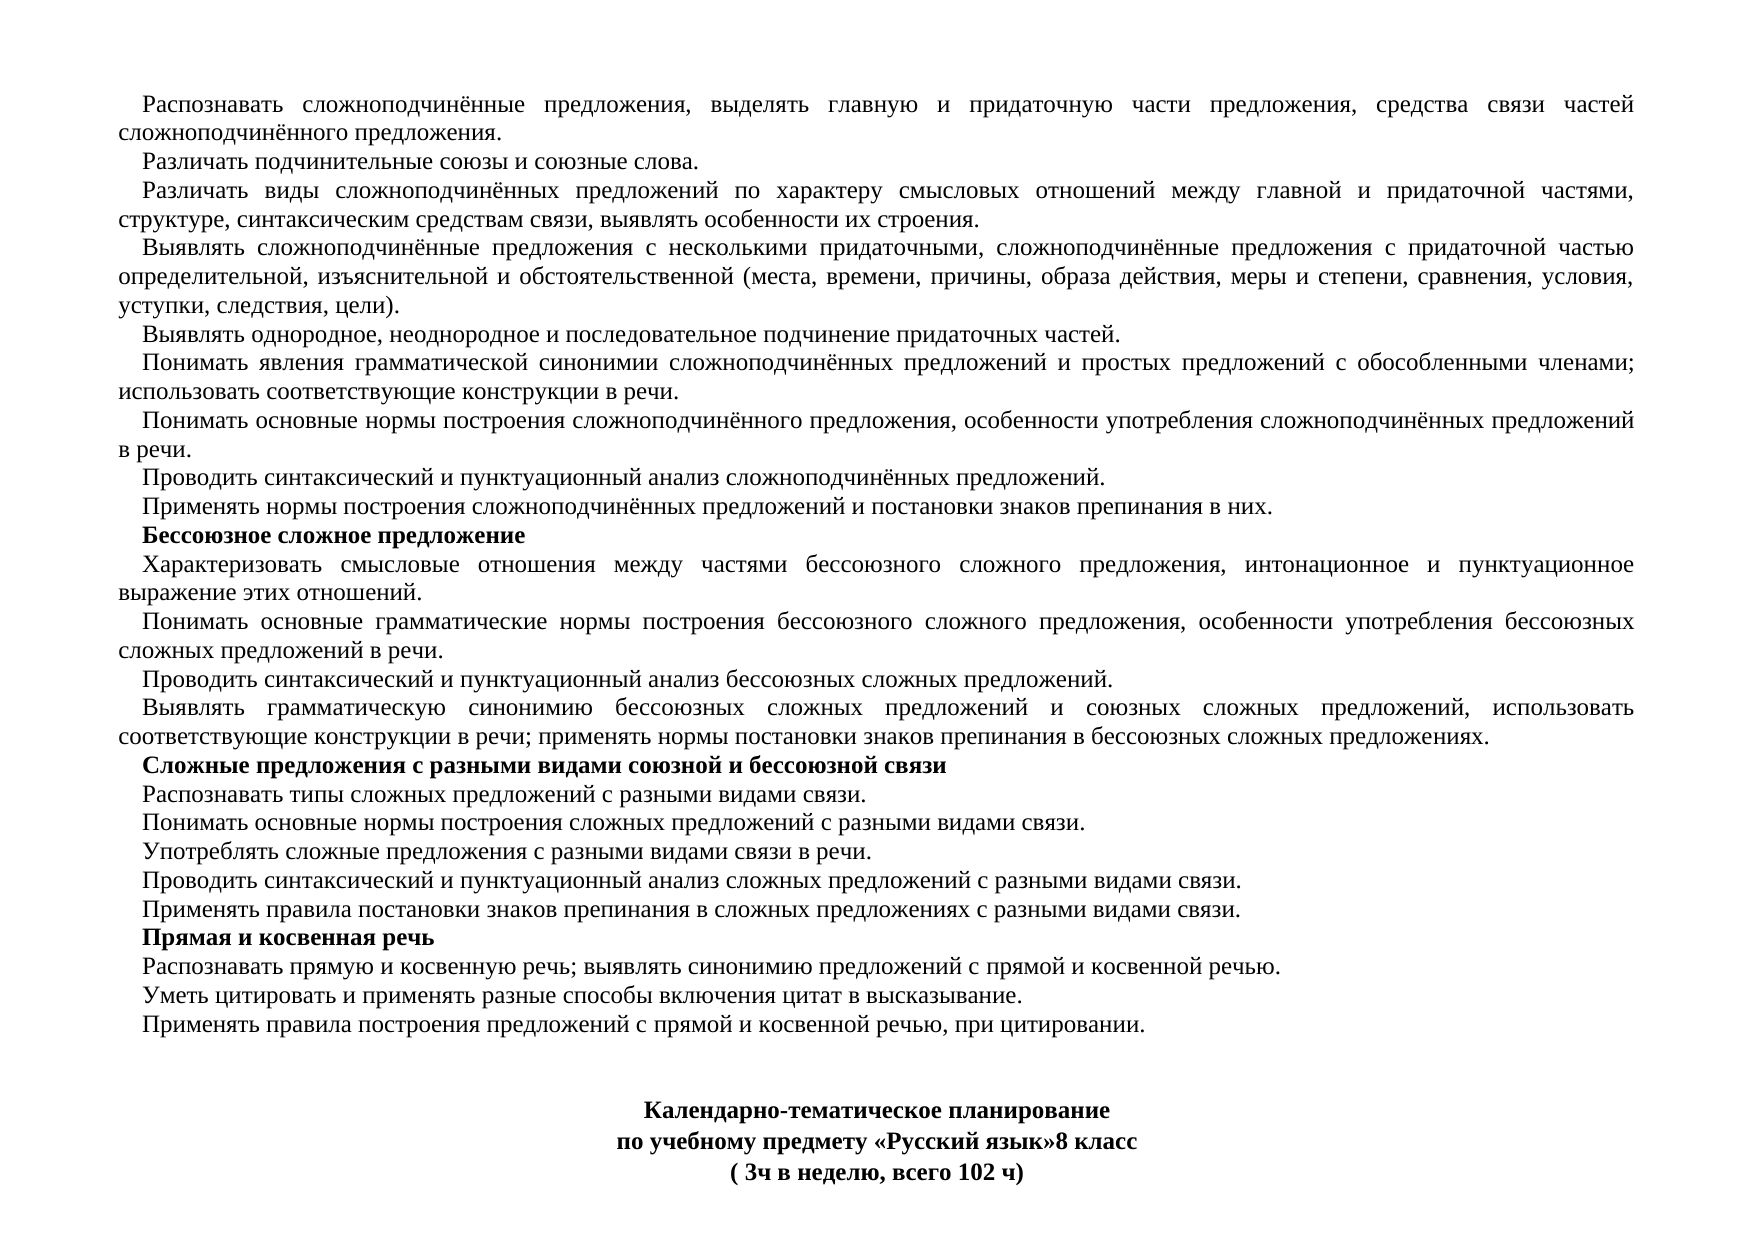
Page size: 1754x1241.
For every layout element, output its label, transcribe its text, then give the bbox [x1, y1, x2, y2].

text Выявлять грамматическую синонимию бессоюзных сложных предложений и союзных сложных предложений, использовать соответствующие конструкции в речи; применять нормы постановки знаков препинания в бессоюзных сложных предложениях. [118, 692, 1636, 750]
text Календарно-тематическое планирование [118, 1095, 1636, 1124]
text Применять правила постановки знаков препинания в сложных предложениях с разными видами связи. [118, 894, 1636, 922]
text Проводить синтаксический и пунктуационный анализ сложных предложений с разными видами связи. [118, 865, 1636, 894]
text Применять правила построения предложений с прямой и косвенной речью, при цитировании. [118, 1009, 1636, 1037]
text Проводить синтаксический и пунктуационный анализ бессоюзных сложных предложений. [118, 664, 1636, 692]
text ( 3ч в неделю, всего 102 ч) [118, 1157, 1636, 1186]
text Понимать основные нормы построения сложноподчинённого предложения, особенности употребления сложноподчинённых предложений в речи. [118, 405, 1636, 462]
text Выявлять сложноподчинённые предложения с несколькими придаточными, сложноподчинённые предложения с придаточной частью определительной, изъяснительной и обстоятельственной (места, времени, причины, образа действия, меры и степени, сравнения, условия, уступки, следствия, цели). [118, 232, 1636, 319]
text Распознавать сложноподчинённые предложения, выделять главную и придаточную части предложения, средства связи частей сложноподчинённого предложения. [118, 89, 1636, 146]
text Проводить синтаксический и пунктуационный анализ сложноподчинённых предложений. [118, 462, 1636, 491]
text Распознавать прямую и косвенную речь; выявлять синонимию предложений с прямой и косвенной речью. [118, 951, 1636, 980]
text Бессоюзное сложное предложение [118, 520, 1636, 549]
text Различать подчинительные союзы и союзные слова. [118, 146, 1636, 175]
text Применять нормы построения сложноподчинённых предложений и постановки знаков препинания в них. [118, 491, 1636, 520]
text Прямая и косвенная речь [118, 922, 1636, 951]
text Характеризовать смысловые отношения между частями бессоюзного сложного предложения, интонационное и пунктуационное выражение этих отношений. [118, 549, 1636, 606]
text Употреблять сложные предложения с разными видами связи в речи. [118, 836, 1636, 865]
text Сложные предложения с разными видами союзной и бессоюзной связи [118, 750, 1636, 779]
text Понимать основные нормы построения сложных предложений с разными видами связи. [118, 807, 1636, 836]
text Понимать основные грамматические нормы построения бессоюзного сложного предложения, особенности употребления бессоюзных сложных предложений в речи. [118, 606, 1636, 664]
text Понимать явления грамматической синонимии сложноподчинённых предложений и простых предложений с обособленными членами; использовать соответствующие конструкции в речи. [118, 347, 1636, 405]
text по учебному предмету «Русский язык»8 класс [118, 1126, 1636, 1155]
text Уметь цитировать и применять разные способы включения цитат в высказывание. [118, 980, 1636, 1009]
text Различать виды сложноподчинённых предложений по характеру смысловых отношений между главной и придаточной частями, структуре, синтаксическим средствам связи, выявлять особенности их строения. [118, 175, 1636, 232]
text Распознавать типы сложных предложений с разными видами связи. [118, 779, 1636, 807]
text Выявлять однородное, неоднородное и последовательное подчинение придаточных частей. [118, 319, 1636, 347]
